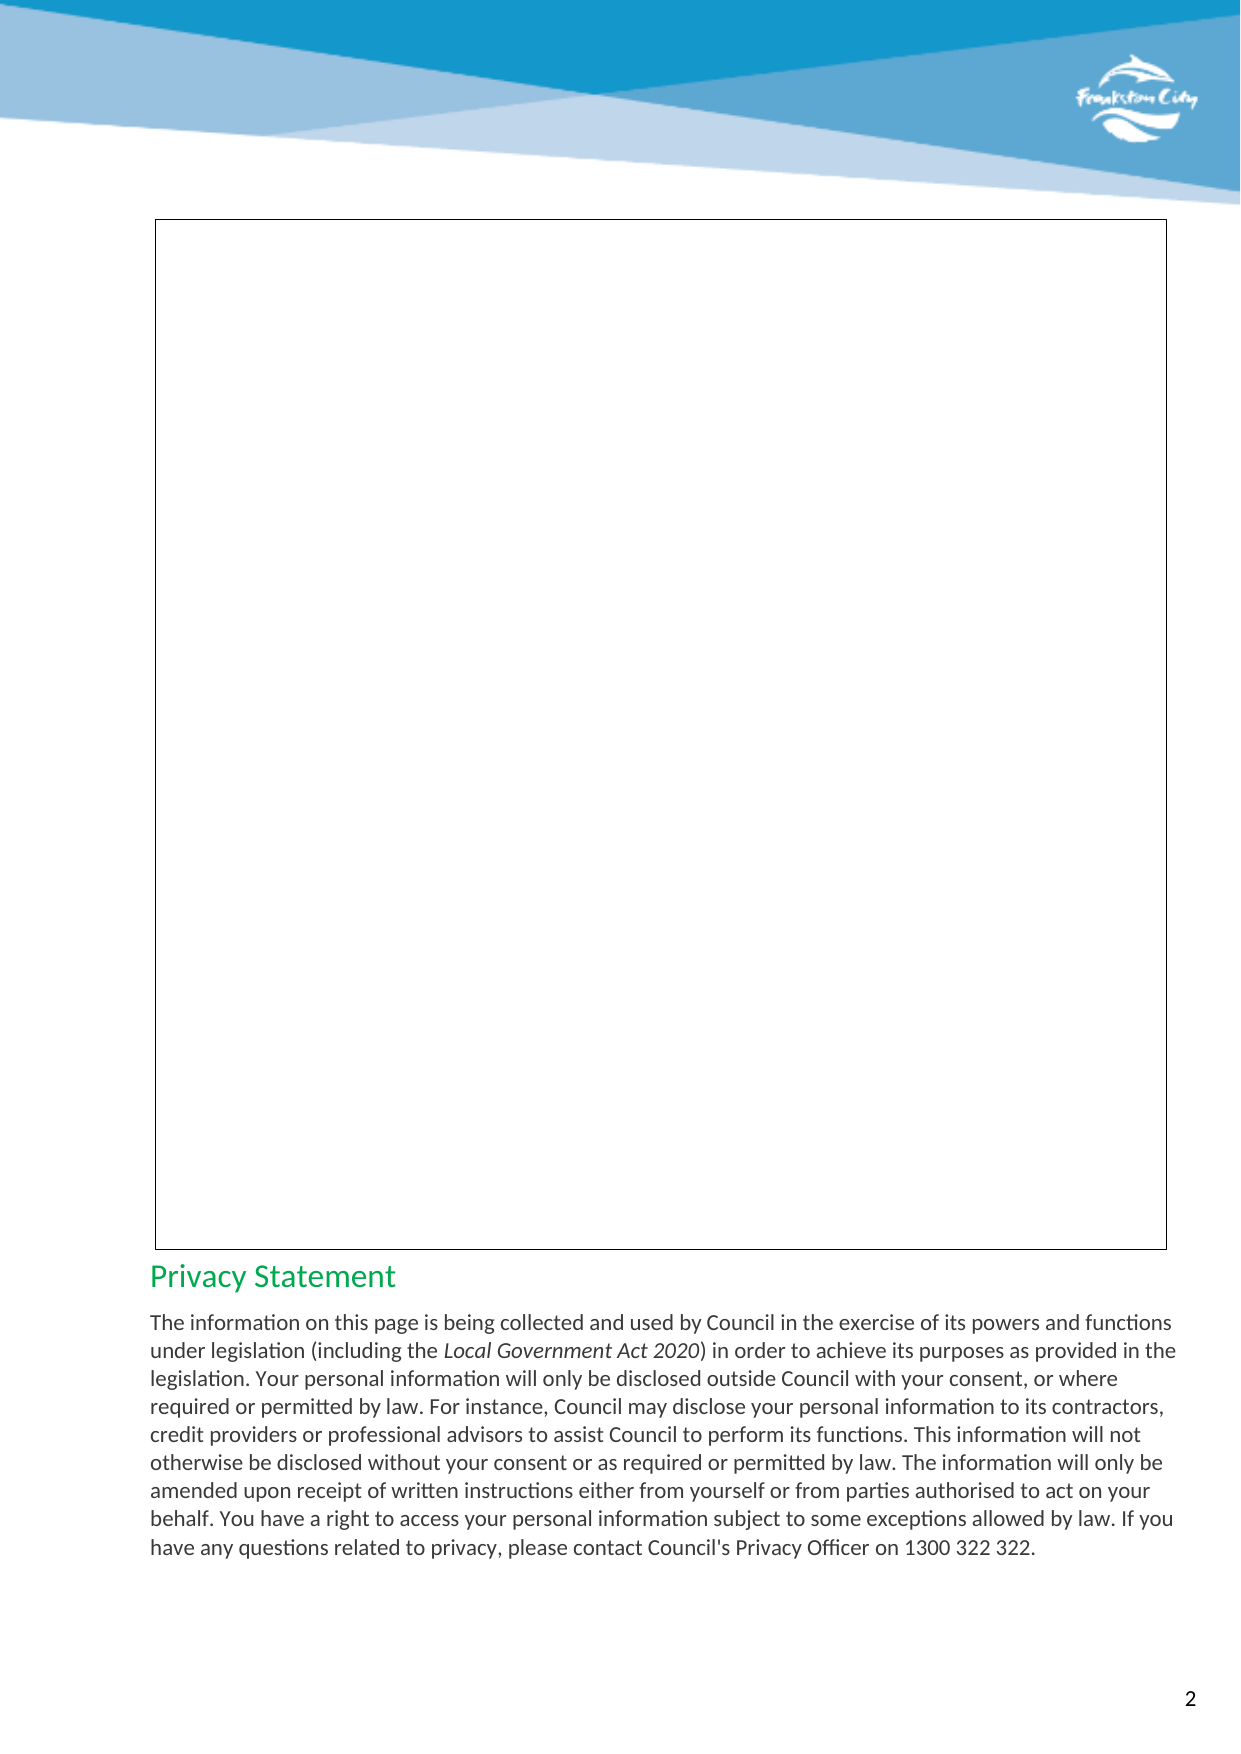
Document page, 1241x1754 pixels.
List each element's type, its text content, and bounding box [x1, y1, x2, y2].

picture [0, 0, 1241, 254]
subtitle Privacy Statement [150, 1255, 1196, 1296]
text The information on this page is being collected and used by Council in the exercise of its powers and functions under legislation (including the Local Government Act 2020) in order to achieve its purposes as provided in the legislation. Your personal information will only be disclosed outside Council with your consent, or where required or permitted by law. For instance, Council may disclose your personal information to its contractors, credit providers or professional advisors to assist Council to perform its functions. This information will not otherwise be disclosed without your consent or as required or permitted by law. The information will only be amended upon receipt of written instructions either from yourself or from parties authorised to act on your behalf. You have a right to access your personal information subject to some exceptions allowed by law. If you have any questions related to privacy, please contact Council's Privacy Officer on 1300 322 322. [150, 1308, 1196, 1561]
